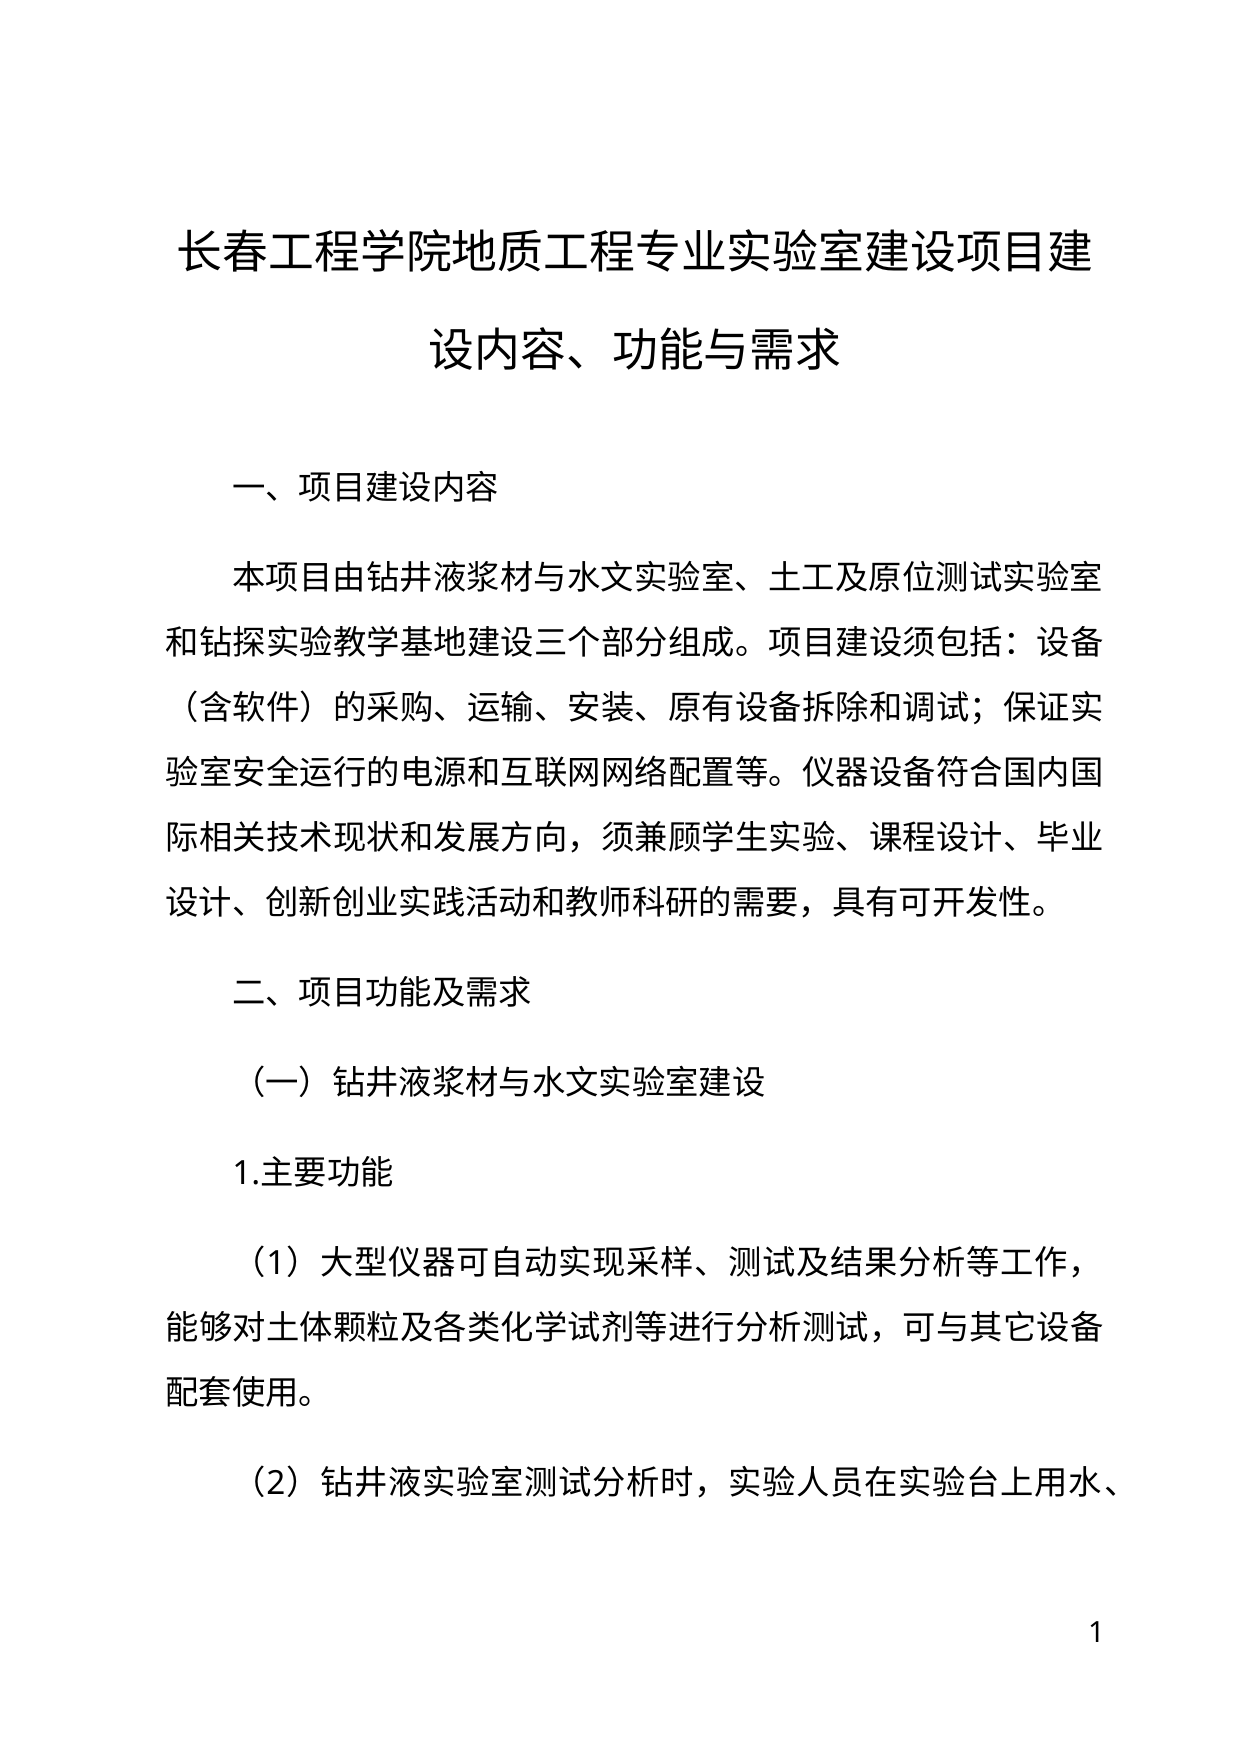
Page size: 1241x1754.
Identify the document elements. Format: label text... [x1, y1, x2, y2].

subtitle 1.主要功能 [165, 1138, 1104, 1203]
subtitle （一）钻井液浆材与水文实验室建设 [165, 1048, 1104, 1113]
subtitle 二、项目功能及需求 [165, 958, 1104, 1023]
subtitle （1）大型仪器可自动实现采样、测试及结果分析等工作，能够对土体颗粒及各类化学试剂等进行分析测试，可与其它设备配套使用。 [165, 1228, 1104, 1423]
subtitle 本项目由钻井液浆材与水文实验室、土工及原位测试实验室和钻探实验教学基地建设三个部分组成。项目建设须包括：设备（含软件）的采购、运输、安装、原有设备拆除和调试；保证实验室安全运行的电源和互联网网络配置等。仪器设备符合国内国际相关技术现状和发展方向，须兼顾学生实验、课程设计、毕业设计、创新创业实践活动和教师科研的需要，具有可开发性。 [165, 543, 1104, 933]
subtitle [165, 1448, 1104, 1513]
subtitle 一、项目建设内容 [165, 453, 1104, 518]
text 长春工程学院地质工程专业实验室建设项目建设内容、功能与需求 [165, 200, 1104, 395]
